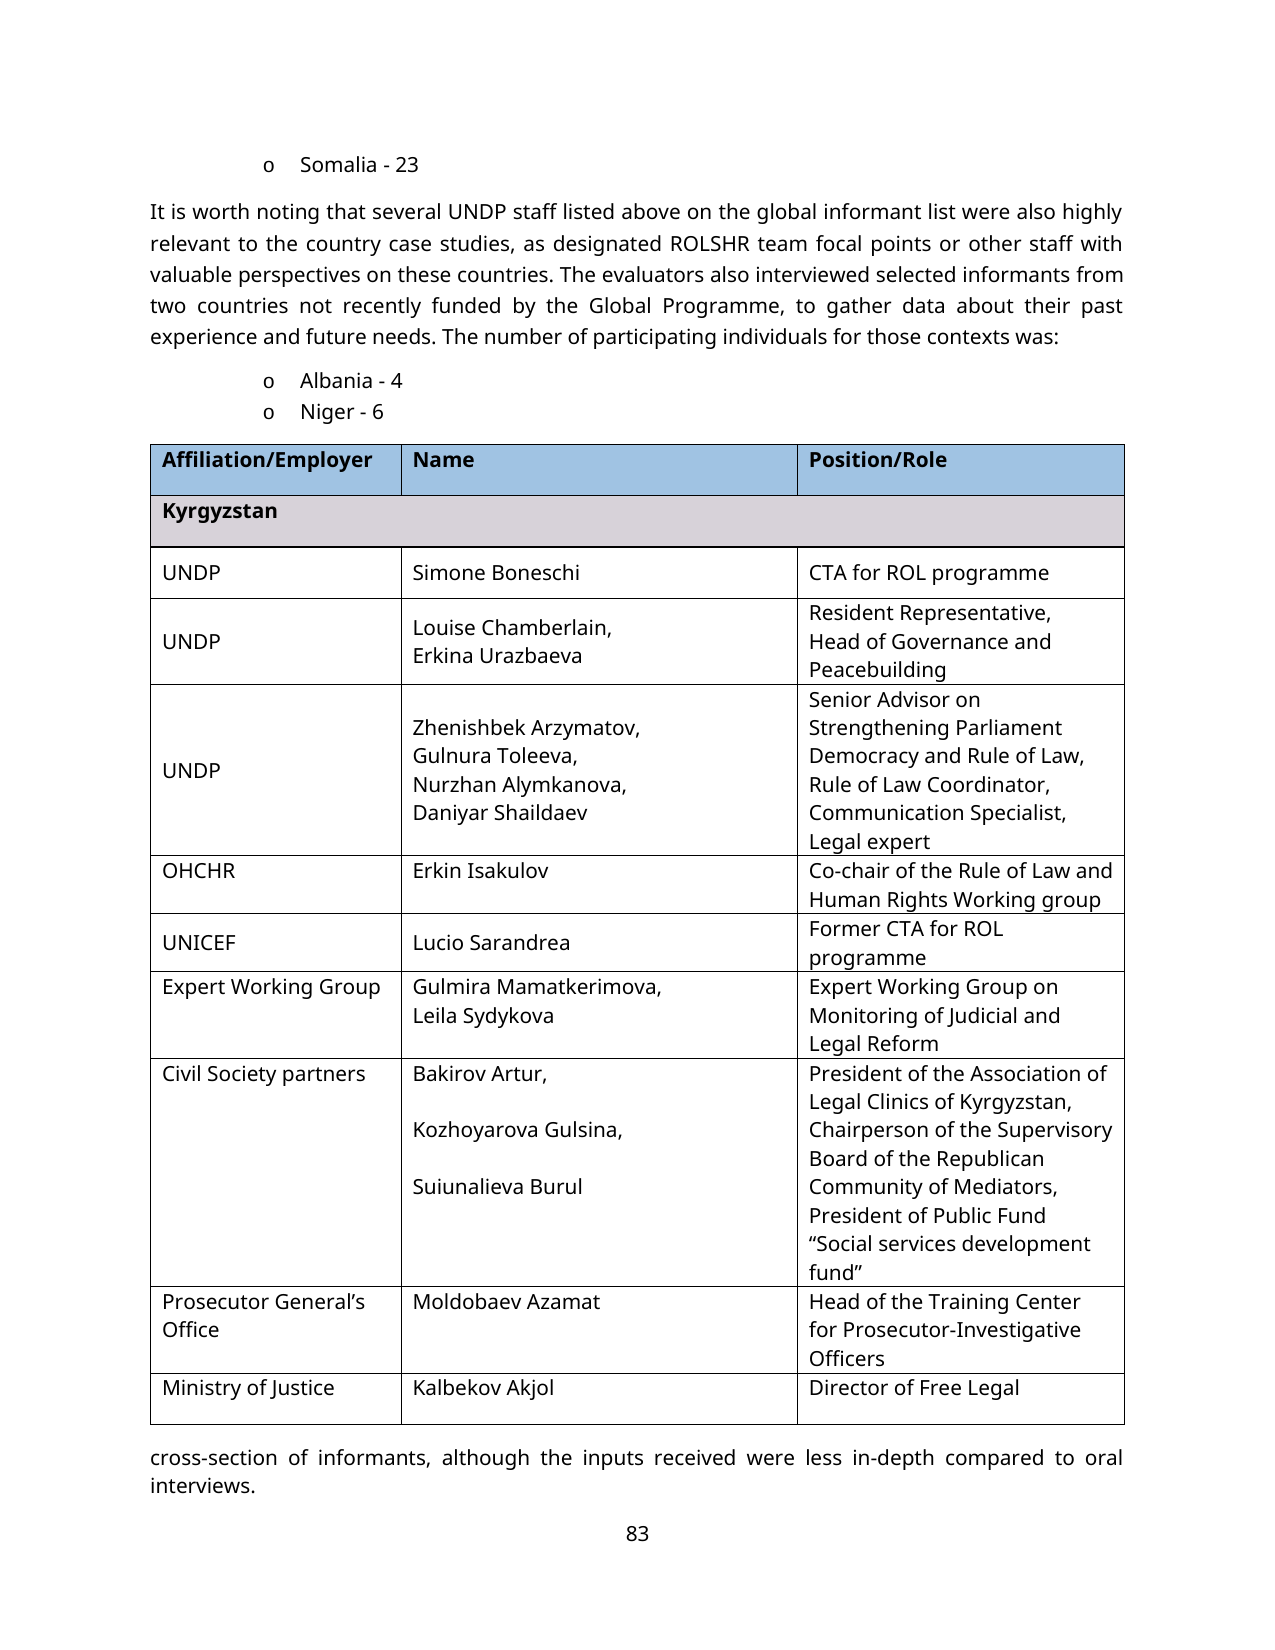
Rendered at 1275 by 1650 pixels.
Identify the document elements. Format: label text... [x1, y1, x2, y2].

table_cell UNDP [151, 599, 401, 684]
table_cell Prosecutor General’s Office [151, 1287, 401, 1372]
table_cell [798, 1374, 1124, 1423]
table_cell UNDP [151, 548, 401, 597]
table_cell Head of the Training Center for Prosecutor-Investigative Officers [798, 1287, 1124, 1372]
table_cell UNDP [151, 685, 401, 855]
table_cell Louise Chamberlain, Erkina Urazbaeva [402, 599, 797, 684]
table_cell Senior Advisor on Strengthening Parliament Democracy and Rule of Law, Rule of Law Coordinator, Communication Specialist, Legal expert [798, 685, 1124, 855]
table_cell Simone Boneschi [402, 548, 797, 597]
table_cell UNICEF [151, 914, 401, 971]
list Somalia - 23 [262, 150, 1125, 178]
table_cell Lucio Sarandrea [402, 914, 797, 971]
table_header Affiliation/Employer [151, 445, 401, 495]
table_cell Co-chair of the Rule of Law and Human Rights Working group [798, 856, 1124, 913]
table_cell Expert Working Group [151, 972, 401, 1058]
table_cell Former CTA for ROL programme [798, 914, 1124, 971]
table_cell Civil Society partners [151, 1059, 401, 1286]
table_cell Zhenishbek Arzymatov, Gulnura Toleeva, Nurzhan Alymkanova, Daniyar Shaildaev [402, 685, 797, 855]
text It is worth noting that several UNDP staff listed above on the global informant list were also highly relevant to the country case studies, as designated ROLSHR team focal points or other staff with valuable perspectives on these countries. The evaluators also interviewed selected informants from two countries not recently funded by the Global Programme, to gather data about their past experience and future needs. The number of participating individuals for those contexts was: [150, 197, 1125, 351]
table_cell Ministry of Justice [151, 1374, 401, 1423]
list Niger - 6 [262, 397, 1125, 425]
list Albania - 4 [262, 366, 1125, 395]
table_cell Gulmira Mamatkerimova, Leila Sydykova [402, 972, 797, 1058]
table_cell Moldobaev Azamat [402, 1287, 797, 1372]
table_cell Resident Representative, Head of Governance and Peacebuilding [798, 599, 1124, 684]
table_cell Kalbekov Akjol [402, 1374, 797, 1423]
table_cell President of the Association of Legal Clinics of Kyrgyzstan, Chairperson of the Supervisory Board of the Republican Community of Mediators, President of Public Fund “Social services development fund” [798, 1059, 1124, 1286]
table_header Position/Role [798, 445, 1124, 495]
table_cell Bakirov Artur, Kozhoyarova Gulsina, Suiunalieva Burul [402, 1059, 797, 1286]
table_cell Erkin Isakulov [402, 856, 797, 913]
table_cell Kyrgyzstan [151, 496, 1124, 546]
table_cell Expert Working Group on Monitoring of Judicial and Legal Reform [798, 972, 1124, 1058]
table_header Name [402, 445, 797, 495]
table_cell OHCHR [151, 856, 401, 913]
table_cell CTA for ROL programme [798, 548, 1124, 597]
